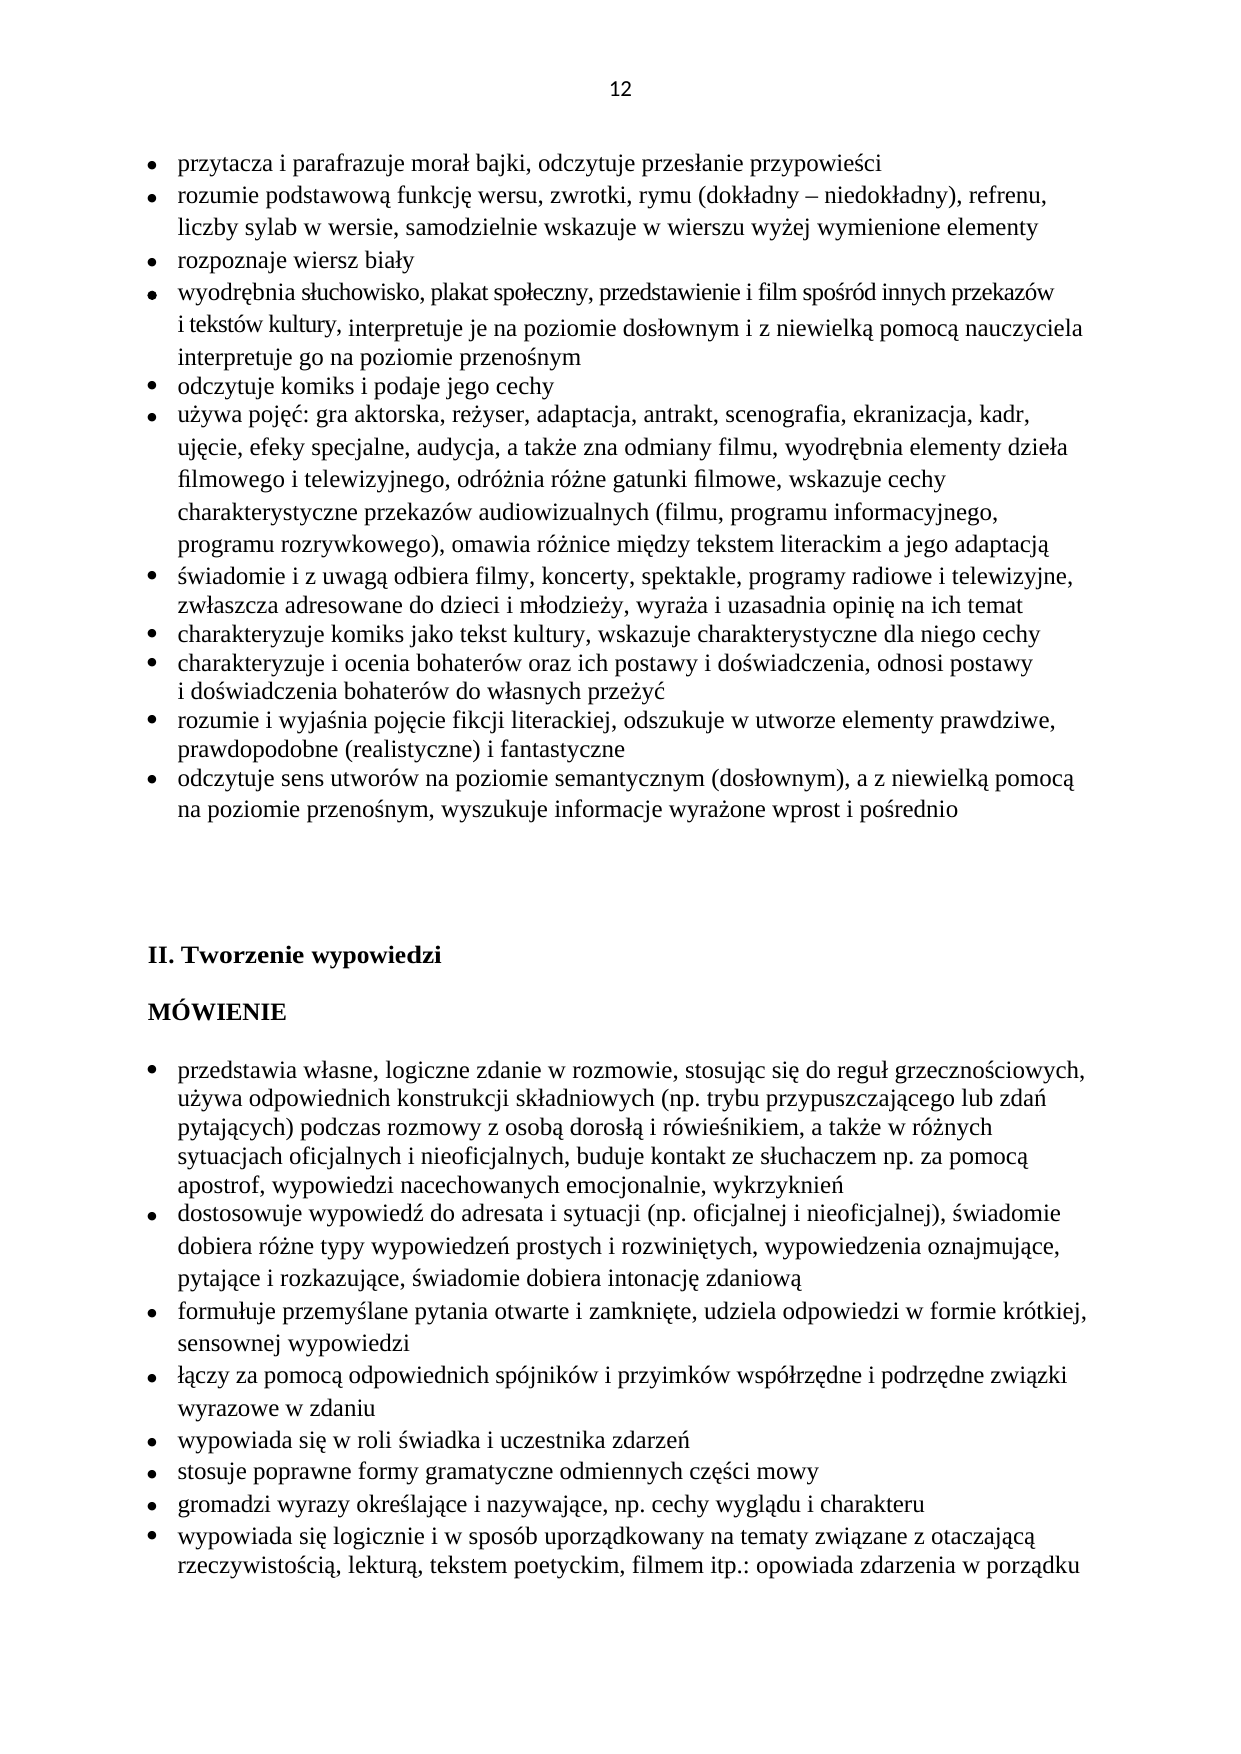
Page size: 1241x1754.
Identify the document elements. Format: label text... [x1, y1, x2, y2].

list formułuje przemyślane pytania otwarte i zamknięte, udziela odpowiedzi w formie krótkiej, sensownej wypowiedzi [148, 1296, 1095, 1361]
list rozumie i wyjaśnia pojęcie fikcji literackiej, odszukuje w utworze elementy prawdziwe, prawdopodobne (realistyczne) i fantastyczne [148, 705, 1086, 763]
list stosuje poprawne formy gramatyczne odmiennych części mowy [148, 1456, 1095, 1489]
list odczytuje sens utworów na poziomie semantycznym (dosłownym), a z niewielką pomocą na poziomie przenośnym, wyszukuje informacje wyrażone wprost i pośrednio [148, 763, 1095, 825]
list rozumie podstawową funkcję wersu, zwrotki, rymu (dokładny – niedokładny), refrenu, liczby sylab w wersie, samodzielnie wskazuje w wierszu wyżej wymienione elementy [148, 180, 1095, 245]
list łączy za pomocą odpowiednich spójników i przyimków współrzędne i podrzędne związki wyrazowe w zdaniu [148, 1361, 1085, 1425]
list przytacza i parafrazuje morał bajki, odczytuje przesłanie przypowieści [148, 148, 1095, 180]
list wyodrębnia słuchowisko, plakat społeczny, przedstawienie i film spośród innych przekazów i tekstów kultury, interpretuje je na poziomie dosłownym i z niewielką pomocą nauczyciela interpretuje go na poziomie przenośnym [148, 277, 1095, 371]
list używa pojęć: gra aktorska, reżyser, adaptacja, antrakt, scenografia, ekranizacja, kadr, ujęcie, efeky specjalne, audycja, a także zna odmiany filmu, wyodrębnia elementy dzieła ﬁlmowego i telewizyjnego, odróżnia różne gatunki ﬁlmowe, wskazuje cechy charakterystyczne przekazów audiowizualnych (filmu, programu informacyjnego, programu rozrywkowego), omawia różnice między tekstem literackim a jego adaptacją [148, 399, 1095, 561]
list charakteryzuje komiks jako tekst kultury, wskazuje charakterystyczne dla niego cechy [148, 619, 1095, 648]
text MÓWIENIE [148, 997, 1095, 1026]
text II. Tworzenie wypowiedzi [148, 940, 1095, 968]
list świadomie i z uwagą odbiera filmy, koncerty, spektakle, programy radiowe i telewizyjne, zwłaszcza adresowane do dzieci i młodzieży, wyraża i uzasadnia opinię na ich temat [148, 561, 1093, 619]
list dostosowuje wypowiedź do adresata i sytuacji (np. oficjalnej i nieoficjalnej), świadomie dobiera różne typy wypowiedzeń prostych i rozwiniętych, wypowiedzenia oznajmujące, pytające i rozkazujące, świadomie dobiera intonację zdaniową [148, 1198, 1095, 1296]
list charakteryzuje i ocenia bohaterów oraz ich postawy i doświadczenia, odnosi postawy i doświadczenia bohaterów do własnych przeżyć [148, 648, 1086, 705]
list odczytuje komiks i podaje jego cechy [148, 371, 1095, 399]
list przedstawia własne, logiczne zdanie w rozmowie, stosując się do reguł grzecznościowych, używa odpowiednich konstrukcji składniowych (np. trybu przypuszczającego lub zdań pytających) podczas rozmowy z osobą dorosłą i rówieśnikiem, a także w różnych sytuacjach oficjalnych i nieoficjalnych, buduje kontakt ze słuchaczem np. za pomocą apostrof, wypowiedzi nacechowanych emocjonalnie, wykrzyknień [148, 1055, 1086, 1198]
list gromadzi wyrazy określające i nazywające, np. cechy wyglądu i charakteru [148, 1489, 1095, 1521]
list rozpoznaje wiersz biały [148, 245, 1095, 277]
list wypowiada się w roli świadka i uczestnika zdarzeń [148, 1425, 1095, 1456]
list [148, 1521, 1086, 1579]
